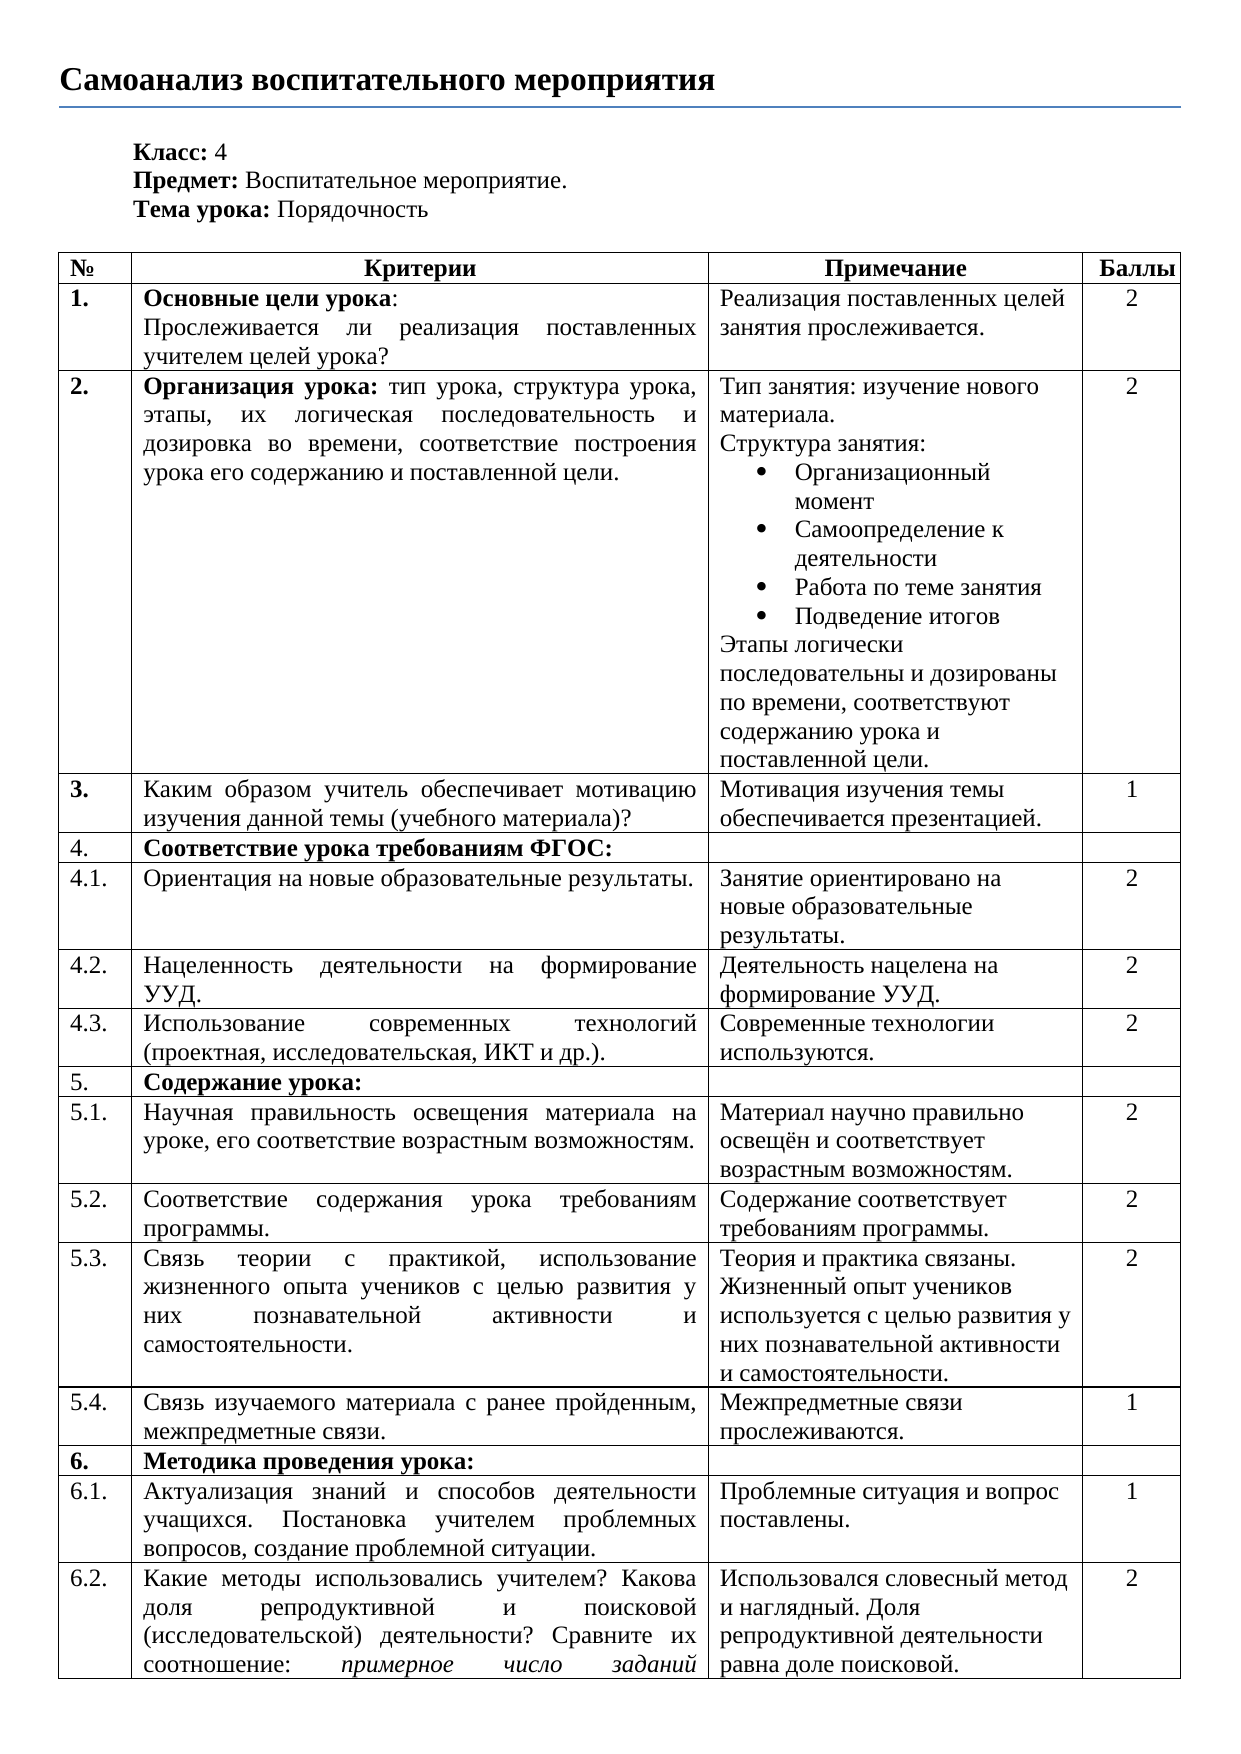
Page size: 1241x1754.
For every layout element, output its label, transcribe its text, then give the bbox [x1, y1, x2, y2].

table_cell 4.1. [59, 863, 131, 949]
table_cell [1083, 1446, 1180, 1475]
table_cell 4.3. [59, 1009, 131, 1066]
table_cell Тип занятия: изучение нового материала. Структура занятия: Организационный момент Самоопределение к деятельности Работа по теме занятия Подведение итогов Этапы логически последовательны и дозированы по времени, соответствуют содержанию урока и поставленной цели. [709, 371, 1082, 773]
table_cell Связь изучаемого материала с ранее пройденным, межпредметные связи. [132, 1388, 708, 1445]
table_cell 1 [1083, 1476, 1180, 1562]
table_cell 2 [1083, 284, 1180, 370]
table_cell Соответствие содержания урока требованиям программы. [132, 1184, 708, 1242]
table_cell 5. [59, 1067, 131, 1096]
table_cell 3. [59, 774, 131, 832]
table_cell 4. [59, 833, 131, 862]
text Предмет: Воспитательное мероприятие. [59, 165, 1181, 194]
table_cell Мотивация изучения темы обеспечивается презентацией. [709, 774, 1082, 832]
table_cell 1. [59, 284, 131, 370]
table_cell 2 [1083, 371, 1180, 773]
table_cell 4.2. [59, 950, 131, 1007]
table_cell Содержание соответствует требованиям программы. [709, 1184, 1082, 1242]
table_cell Методика проведения урока: [132, 1446, 708, 1475]
table_cell Проблемные ситуация и вопрос поставлены. [709, 1476, 1082, 1562]
table_cell [709, 1067, 1082, 1096]
table_cell Использование современных технологий (проектная, исследовательская, ИКТ и др.). [132, 1009, 708, 1066]
table_cell 2 [1083, 1243, 1180, 1386]
table_cell 2 [1083, 1009, 1180, 1066]
table_cell Теория и практика связаны. Жизненный опыт учеников используется с целью развития у них познавательной активности и самостоятельности. [709, 1243, 1082, 1386]
table_cell Современные технологии используются. [709, 1009, 1082, 1066]
table_cell Соответствие урока требованиям ФГОС: [132, 833, 708, 862]
table_cell [1083, 833, 1180, 862]
table_header Примечание [709, 253, 1082, 282]
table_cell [132, 1563, 708, 1678]
table_cell Нацеленность деятельности на формирование УУД. [132, 950, 708, 1007]
table_cell 2. [59, 371, 131, 773]
table_cell Основные цели урока: Прослеживается ли реализация поставленных учителем целей урока? [132, 284, 708, 370]
table_cell 2 [1083, 1184, 1180, 1242]
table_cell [709, 1563, 1082, 1678]
table_cell Реализация поставленных целей занятия прослеживается. [709, 284, 1082, 370]
table_cell Межпредметные связи прослеживаются. [709, 1388, 1082, 1445]
table_cell Деятельность нацелена на формирование УУД. [709, 950, 1082, 1007]
table_cell [709, 833, 1082, 862]
table_cell 1 [1083, 1388, 1180, 1445]
table_cell 6.1. [59, 1476, 131, 1562]
table_header Баллы [1083, 253, 1180, 282]
table_cell 5.2. [59, 1184, 131, 1242]
table_cell Ориентация на новые образовательные результаты. [132, 863, 708, 949]
table_cell Занятие ориентировано на новые образовательные результаты. [709, 863, 1082, 949]
table_cell Каким образом учитель обеспечивает мотивацию изучения данной темы (учебного материала)? [132, 774, 708, 832]
table_cell Связь теории с практикой, использование жизненного опыта учеников с целью развития у них познавательной активности и самостоятельности. [132, 1243, 708, 1386]
table_cell Научная правильность освещения материала на уроке, его соответствие возрастным возможностям. [132, 1097, 708, 1183]
table_cell 5.3. [59, 1243, 131, 1386]
table_cell 2 [1083, 1097, 1180, 1183]
table_cell 6.2. [59, 1563, 131, 1678]
table_cell 5.4. [59, 1388, 131, 1445]
table_cell 2 [1083, 863, 1180, 949]
text Тема урока: Порядочность [59, 194, 1181, 223]
table_cell [709, 1446, 1082, 1475]
table_cell [1083, 1067, 1180, 1096]
title Самоанализ воспитательного мероприятия [59, 59, 1181, 106]
table_cell 6. [59, 1446, 131, 1475]
table_cell 5.1. [59, 1097, 131, 1183]
table_cell Материал научно правильно освещён и соответствует возрастным возможностям. [709, 1097, 1082, 1183]
table_header № [59, 253, 131, 282]
table_cell Организация урока: тип урока, структура урока, этапы, их логическая последовательность и дозировка во времени, соответствие построения урока его содержанию и поставленной цели. [132, 371, 708, 773]
table_cell Актуализация знаний и способов деятельности учащихся. Постановка учителем проблемных вопросов, создание проблемной ситуации. [132, 1476, 708, 1562]
table_cell 2 [1083, 950, 1180, 1007]
table_header Критерии [132, 253, 708, 282]
text Класс: 4 [59, 137, 1181, 165]
table_cell 1 [1083, 774, 1180, 832]
table_cell 2 [1083, 1563, 1180, 1678]
table_cell Содержание урока: [132, 1067, 708, 1096]
